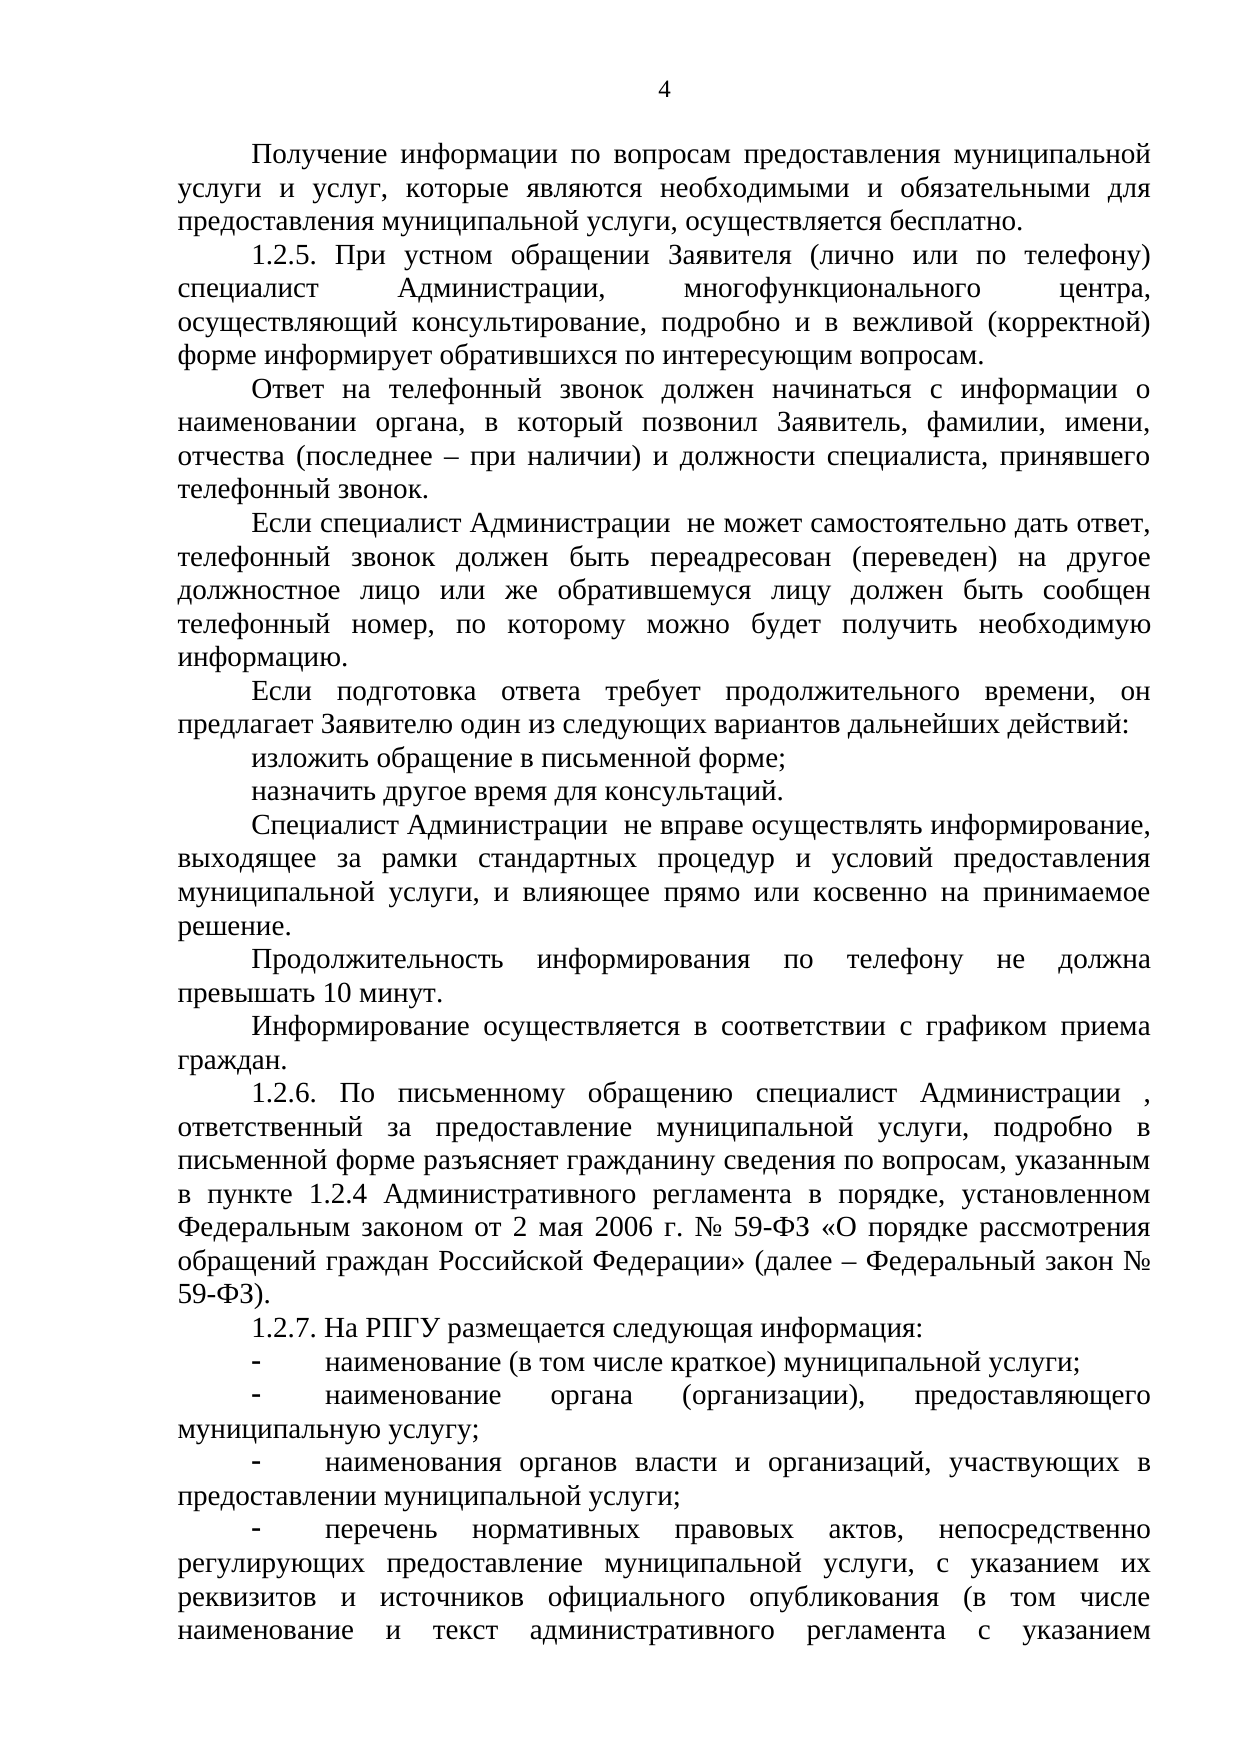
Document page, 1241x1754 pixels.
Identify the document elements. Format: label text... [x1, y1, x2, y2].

text назначить другое время для консультаций. [177, 773, 1152, 807]
text Специалист Администрации не вправе осуществлять информирование, выходящее за рамки стандартных процедур и условий предоставления муниципальной услуги, и влияющее прямо или косвенно на принимаемое решение. [177, 807, 1152, 941]
text Продолжительность информирования по телефону не должна превышать 10 минут. [177, 941, 1152, 1008]
text 1.2.7. На РПГУ размещается следующая информация: [177, 1310, 1152, 1344]
text Получение информации по вопросам предоставления муниципальной услуги и услуг, которые являются необходимыми и обязательными для предоставления муниципальной услуги, осуществляется бесплатно. [177, 136, 1152, 237]
list наименования органов власти и организаций, участвующих в предоставлении муниципальной услуги; [177, 1444, 1152, 1512]
text Информирование осуществляется в соответствии с графиком приема граждан. [177, 1008, 1152, 1075]
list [177, 1512, 1152, 1646]
text 1.2.5. При устном обращении Заявителя (лично или по телефону) специалист Администрации, многофункционального центра, осуществляющий консультирование, подробно и в вежливой (корректной) форме информирует обратившихся по интересующим вопросам. [177, 237, 1152, 371]
list наименование (в том числе краткое) муниципальной услуги; [177, 1344, 1152, 1377]
text изложить обращение в письменной форме; [177, 740, 1152, 773]
text Если подготовка ответа требует продолжительного времени, он предлагает Заявителю один из следующих вариантов дальнейших действий: [177, 673, 1152, 740]
text Ответ на телефонный звонок должен начинаться с информации о наименовании органа, в который позвонил Заявитель, фамилии, имени, отчества (последнее – при наличии) и должности специалиста, принявшего телефонный звонок. [177, 371, 1152, 505]
list наименование органа (организации), предоставляющего муниципальную услугу; [177, 1377, 1152, 1444]
text Если специалист Администрации не может самостоятельно дать ответ, телефонный звонок должен быть переадресован (переведен) на другое должностное лицо или же обратившемуся лицу должен быть сообщен телефонный номер, по которому можно будет получить необходимую информацию. [177, 505, 1152, 673]
text 1.2.6. По письменному обращению специалист Администрации , ответственный за предоставление муниципальной услуги, подробно в письменной форме разъясняет гражданину сведения по вопросам, указанным в пункте 1.2.4 Административного регламента в порядке, установленном Федеральным законом от 2 мая 2006 г. № 59-ФЗ «О порядке рассмотрения обращений граждан Российской Федерации» (далее – Федеральный закон № 59-ФЗ). [177, 1075, 1152, 1310]
